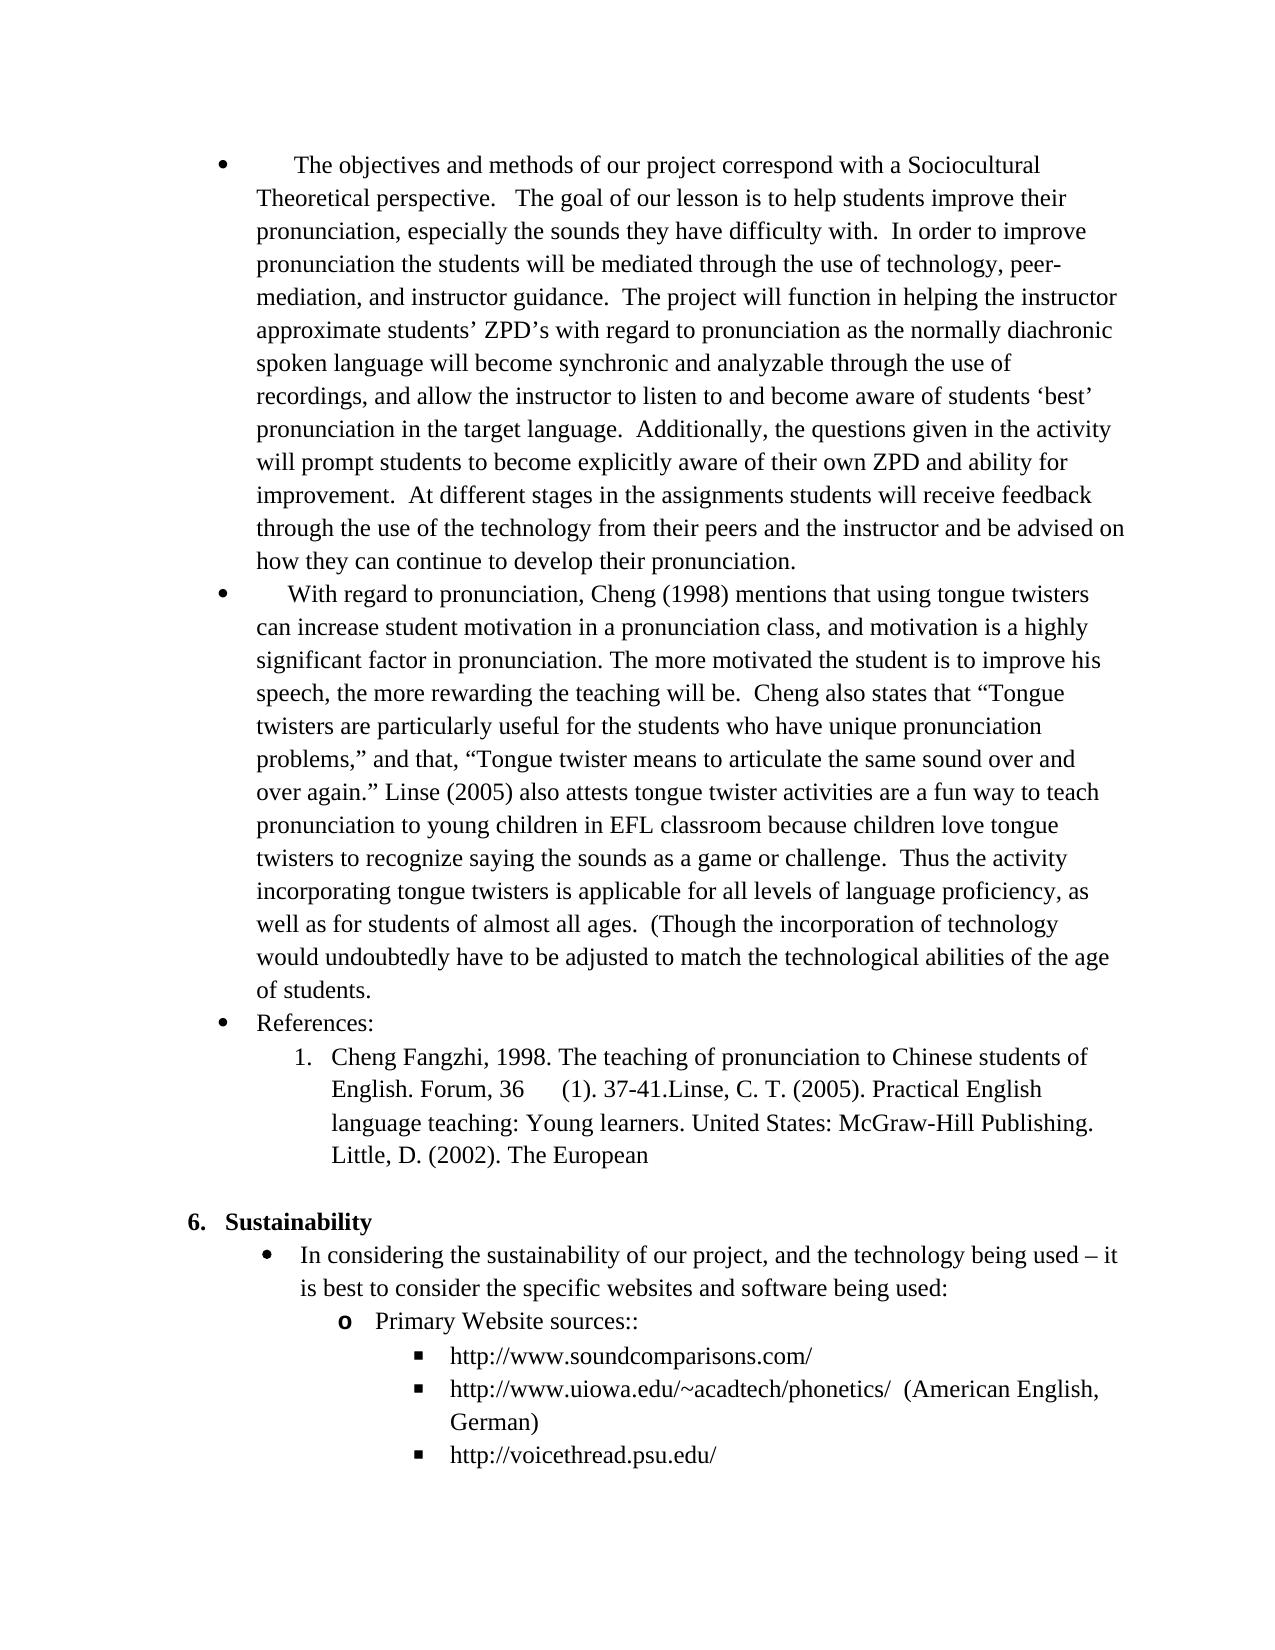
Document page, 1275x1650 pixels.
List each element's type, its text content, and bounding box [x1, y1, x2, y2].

list Sustainability [187, 1207, 1125, 1235]
list In considering the sustainability of our project, and the technology being used – it is best to consider the specific websites and software being used: [262, 1240, 1125, 1301]
list http://www.uiowa.edu/~acadtech/phonetics/ (American English, German) [412, 1374, 1125, 1436]
list http://voicethread.psu.edu/ [412, 1440, 1125, 1469]
list With regard to pronunciation, Cheng (1998) mentions that using tongue twisters can increase student motivation in a pronunciation class, and motivation is a highly significant factor in pronunciation. The more motivated the student is to improve his speech, the more rewarding the teaching will be. Cheng also states that “Tongue twisters are particularly useful for the students who have unique pronunciation problems,” and that, “Tongue twister means to articulate the same sound over and over again.” Linse (2005) also attests tongue twister activities are a fun way to teach pronunciation to young children in EFL classroom because children love tongue twisters to recognize saying the sounds as a game or challenge. Thus the activity incorporating tongue twisters is applicable for all levels of language proficiency, as well as for students of almost all ages. (Though the incorporation of technology would undoubtedly have to be adjusted to match the technological abilities of the age of students. [219, 579, 1125, 1004]
list References: [219, 1008, 1125, 1037]
list Primary Website sources:: [337, 1306, 1125, 1337]
list Cheng Fangzhi, 1998. The teaching of pronunciation to Chinese students of English. Forum, 36 (1). 37-41.Linse, C. T. (2005). Practical English language teaching: Young learners. United States: McGraw-Hill Publishing. Little, D. (2002). The European [294, 1042, 1125, 1169]
list http://www.soundcomparisons.com/ [412, 1341, 1125, 1370]
list The objectives and methods of our project correspond with a Sociocultural Theoretical perspective. The goal of our lesson is to help students improve their pronunciation, especially the sounds they have difficulty with. In order to improve pronunciation the students will be mediated through the use of technology, peer-mediation, and instructor guidance. The project will function in helping the instructor approximate students’ ZPD’s with regard to pronunciation as the normally diachronic spoken language will become synchronic and analyzable through the use of recordings, and allow the instructor to listen to and become aware of students ‘best’ pronunciation in the target language. Additionally, the questions given in the activity will prompt students to become explicitly aware of their own ZPD and ability for improvement. At different stages in the assignments students will receive feedback through the use of the technology from their peers and the instructor and be advised on how they can continue to develop their pronunciation. [219, 150, 1125, 575]
